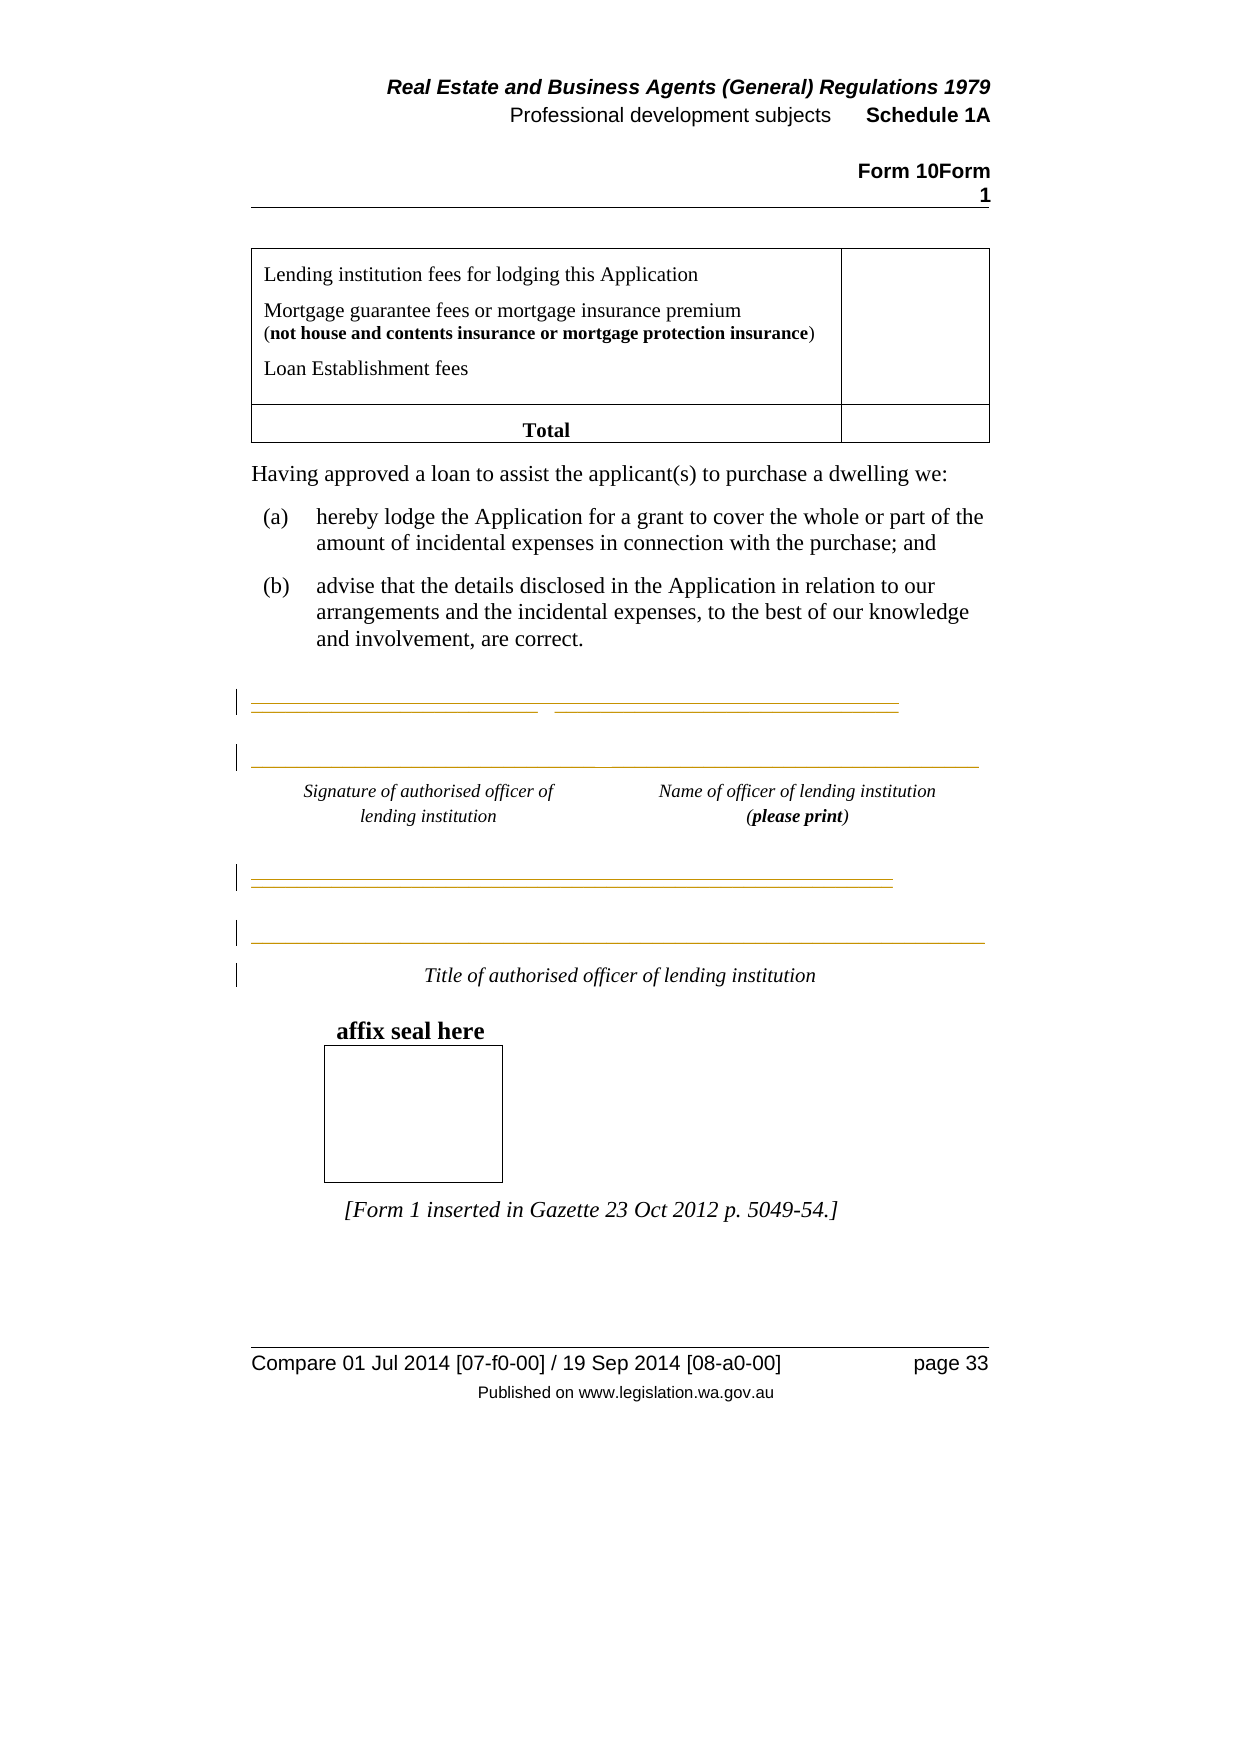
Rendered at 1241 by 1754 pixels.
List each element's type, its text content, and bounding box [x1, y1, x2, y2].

table_cell [842, 249, 989, 404]
text (b) advise that the details disclosed in the Application in relation to our arrangements and the incidental expenses, to the best of our knowledge and involvement, are correct. [263, 572, 989, 651]
text Having approved a loan to assist the applicant(s) to purchase a dwelling we: [251, 460, 989, 486]
text [Form 1 inserted in Gazette 23 Oct 2012 p. 5049-54.] [251, 1196, 989, 1222]
table_cell Total [252, 405, 841, 442]
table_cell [252, 249, 841, 404]
table_header Name of officer of lending institution (please print) [620, 771, 982, 827]
text (a) hereby lodge the Application for a grant to cover the whole or part of the amount of incidental expenses in connection with the purchase; and [263, 503, 989, 555]
table_header Signature of authorised officer of lending institution [258, 771, 620, 827]
table_header affix seal here [325, 999, 502, 1045]
text Title of authorised officer of lending institution [251, 963, 989, 987]
table_cell [325, 1046, 502, 1182]
table_cell [842, 405, 989, 442]
